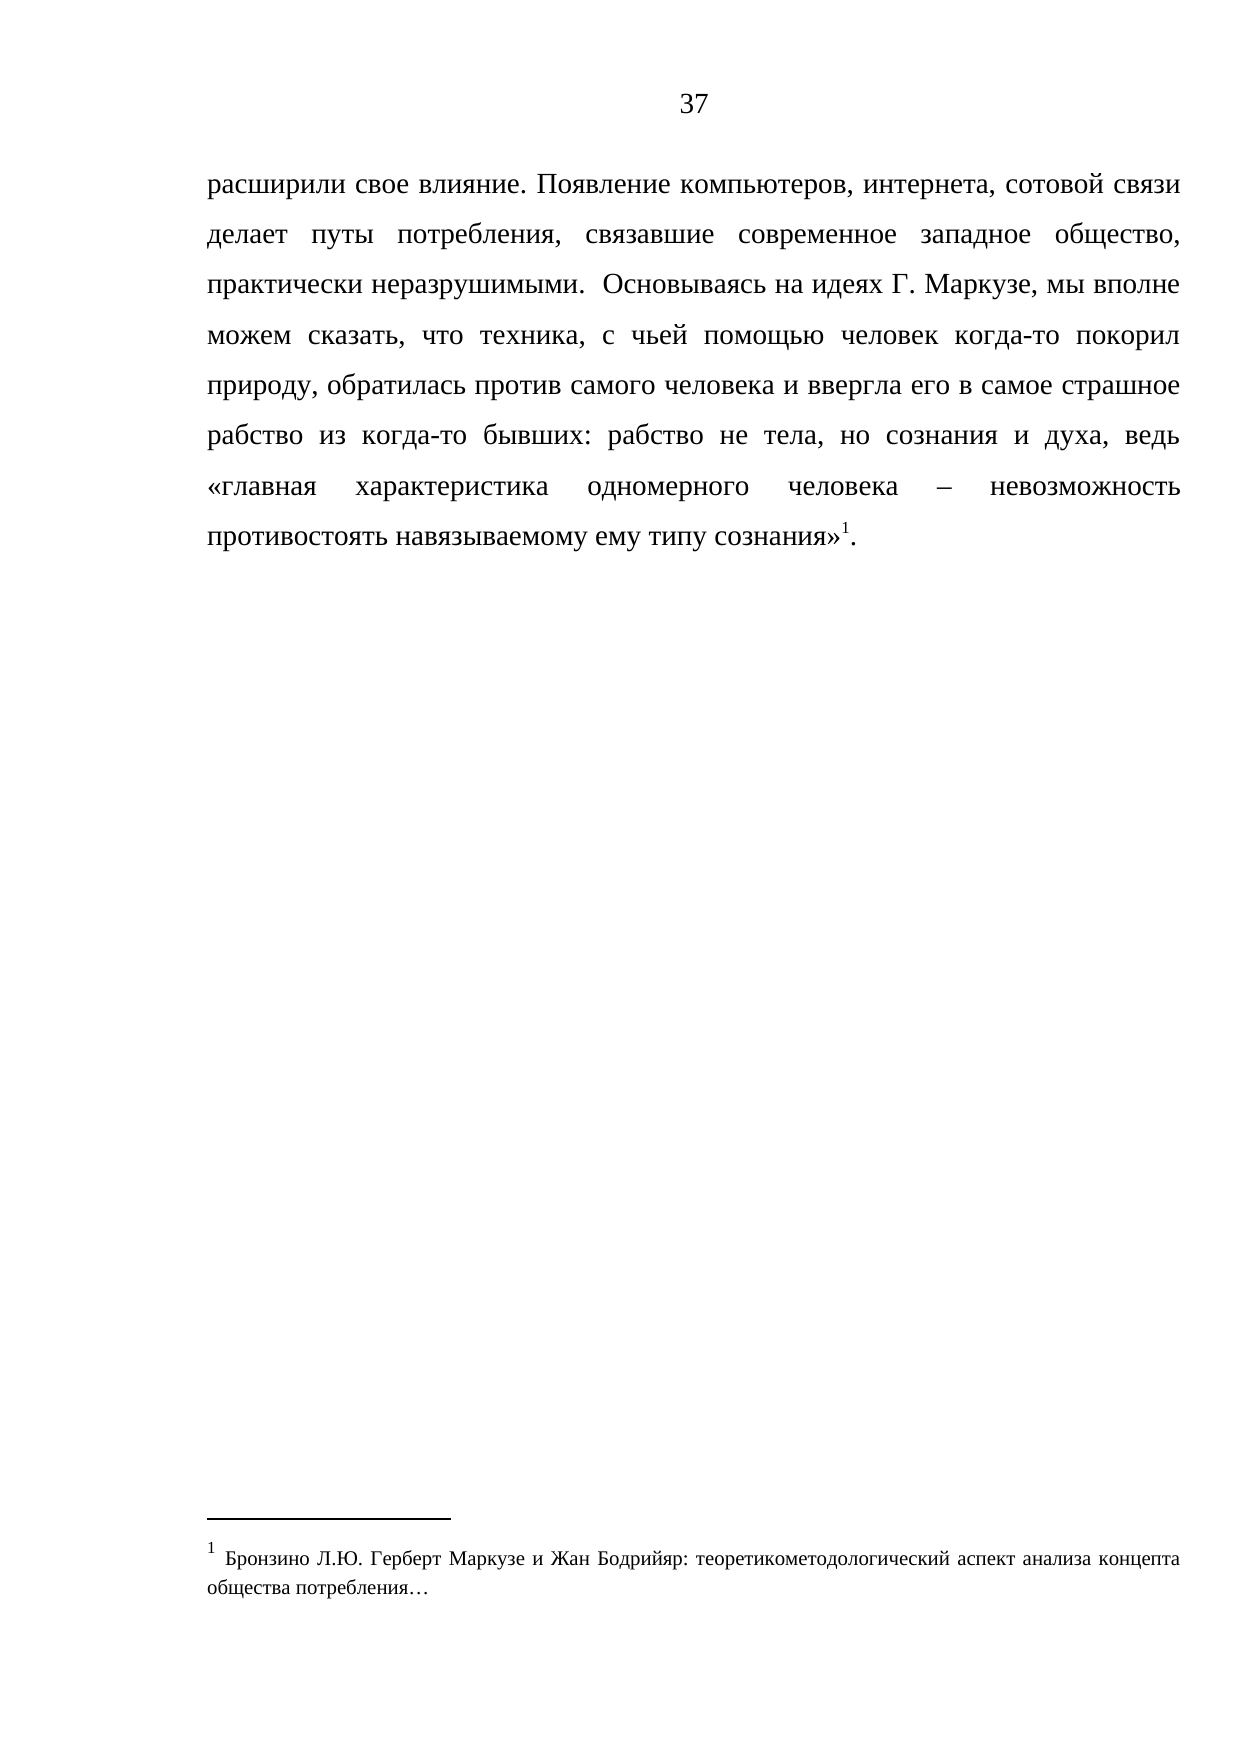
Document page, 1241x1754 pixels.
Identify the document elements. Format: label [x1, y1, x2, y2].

text [207, 166, 1181, 552]
